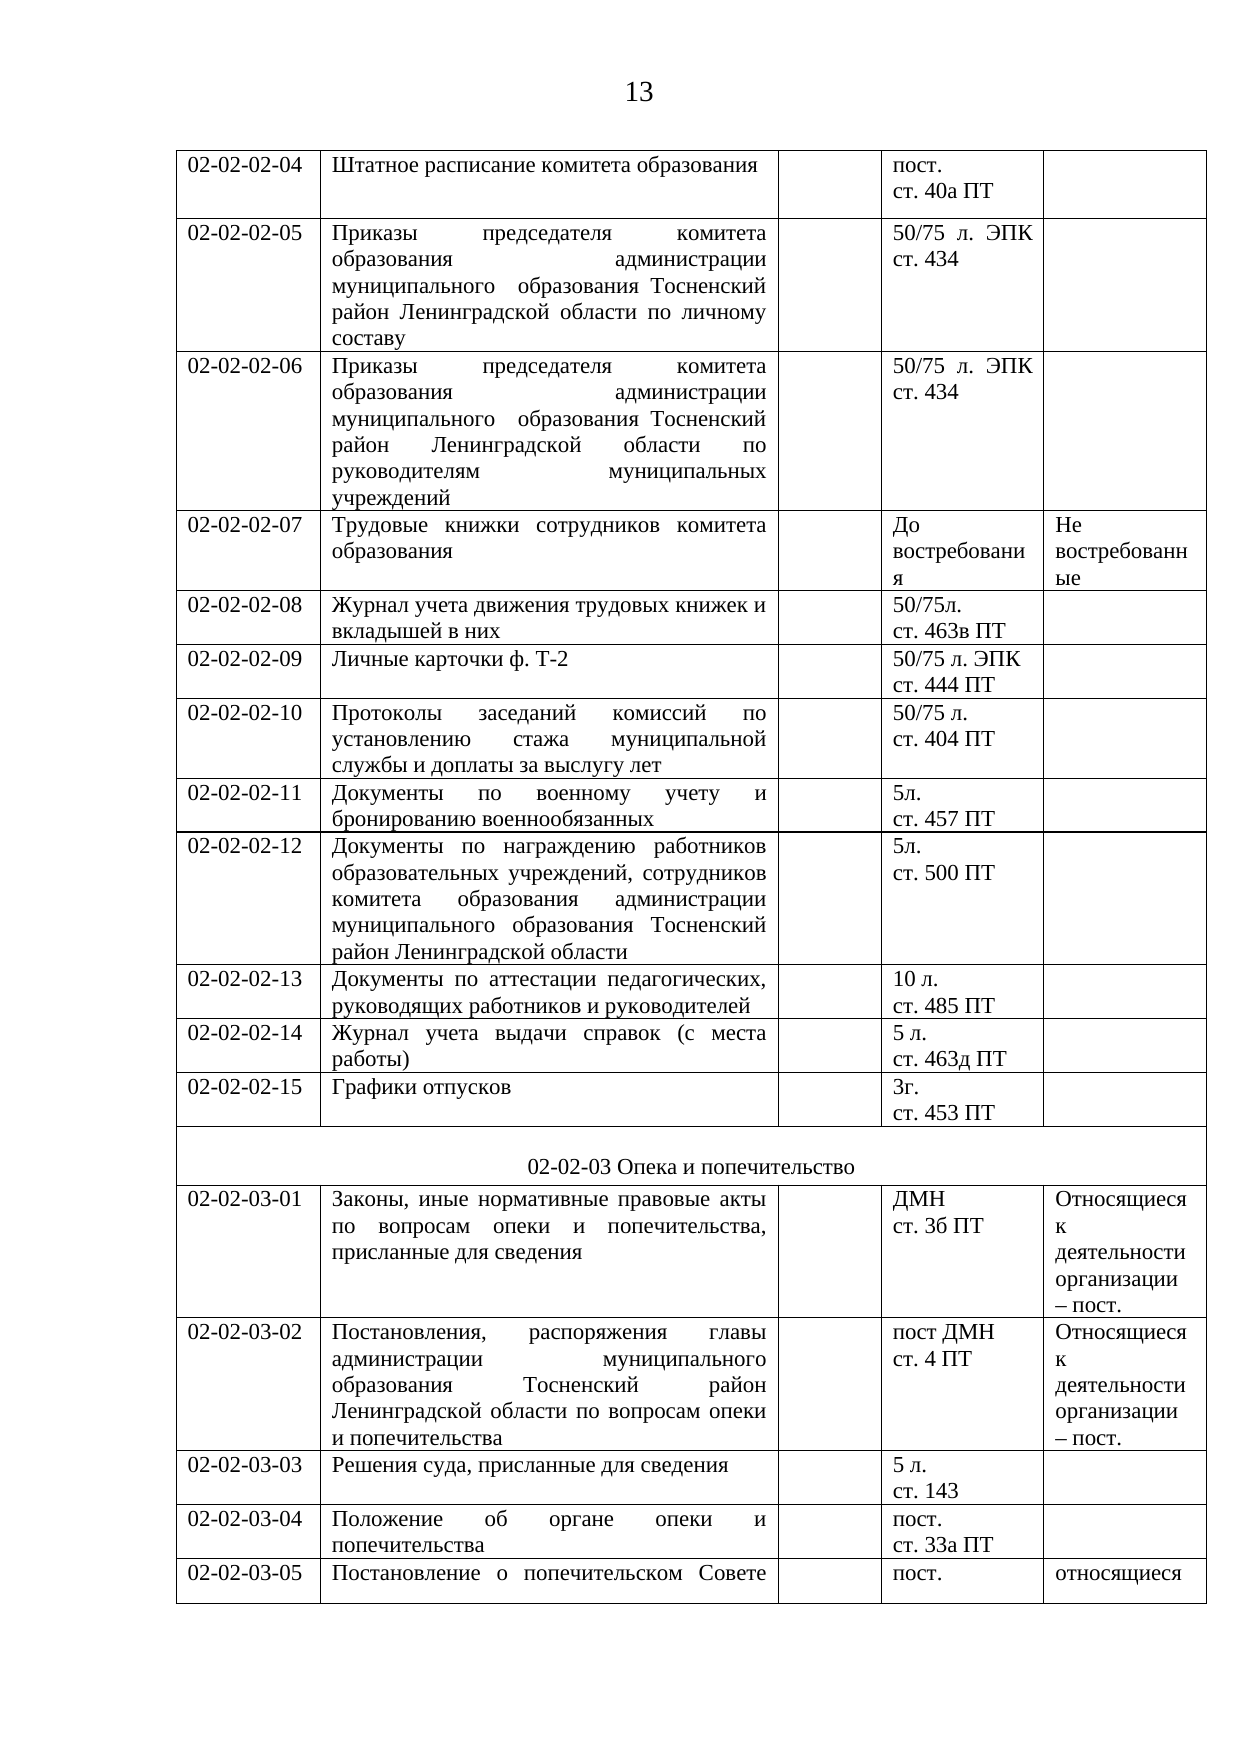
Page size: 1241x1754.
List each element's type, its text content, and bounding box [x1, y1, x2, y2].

table_cell [779, 1505, 881, 1558]
table_cell пост. ст. 4а ДМН (1) [882, 1559, 1043, 1603]
table_cell 50/75 л. ЭПК ст. 434 [882, 219, 1043, 351]
table_cell Штатное расписание комитета образования [321, 151, 778, 218]
table_cell Документы по награждению работников образовательных учреждений, сотрудников комитета образования администрации муниципального образования Тосненский район Ленинградской области [321, 833, 778, 964]
table_cell 50/75 л. ст. 404 ПТ [882, 699, 1043, 778]
table_cell Документы по военному учету и бронированию военнообязанных [321, 779, 778, 831]
table_cell [779, 1451, 881, 1504]
table_cell [779, 1559, 881, 1603]
table_cell 3г. ст. 453 ПТ [882, 1073, 1043, 1126]
table_cell 02-02-03 Опека и попечительство [177, 1127, 1206, 1184]
table_cell 02-02-02-11 [177, 779, 320, 831]
table_cell Графики отпусков [321, 1073, 778, 1126]
table_cell [1044, 219, 1206, 351]
table_cell Не востребованные [1044, 511, 1206, 590]
table_cell Решения суда, присланные для сведения [321, 1451, 778, 1504]
table_cell 02-02-02-06 [177, 352, 320, 510]
table_cell [779, 1073, 881, 1126]
table_cell Относящиеся к деятельности организации – пост. [1044, 1318, 1206, 1450]
table_cell [779, 151, 881, 218]
table_cell относящиеся к деятельности организации – пост. [1044, 1559, 1206, 1603]
table_cell [779, 1318, 881, 1450]
table_cell Законы, иные нормативные правовые акты по вопросам опеки и попечительства, присланные для сведения [321, 1186, 778, 1317]
table_cell Приказы председателя комитета образования администрации муниципального образования Тосненский район Ленинградской области по руководителям муниципальных учреждений [321, 352, 778, 510]
table_cell пост. ст. 33а ПТ [882, 1505, 1043, 1558]
table_cell Постановление о попечительском Совете при администрации муниципального образования Тосненский район Ленинградской области [321, 1559, 778, 1603]
table_cell [779, 965, 881, 1018]
table_cell 02-02-03-02 [177, 1318, 320, 1450]
table_cell 02-02-02-15 [177, 1073, 320, 1126]
table_cell [779, 779, 881, 831]
table_cell Приказы председателя комитета образования администрации муниципального образования Тосненский район Ленинградской области по личному составу [321, 219, 778, 351]
table_cell 50/75 л. ЭПК ст. 434 [882, 352, 1043, 510]
table_cell [1044, 1505, 1206, 1558]
table_cell Трудовые книжки сотрудников комитета образования [321, 511, 778, 590]
table_cell 02-02-03-01 [177, 1186, 320, 1317]
table_cell [1044, 151, 1206, 218]
table_cell [1044, 965, 1206, 1018]
table_cell [1044, 699, 1206, 778]
table_cell [779, 1019, 881, 1072]
table_cell 10 л. ст. 485 ПТ [882, 965, 1043, 1018]
table_cell 02-02-03-04 [177, 1505, 320, 1558]
table_cell 5л. ст. 500 ПТ [882, 833, 1043, 964]
table_cell 02-02-02-05 [177, 219, 320, 351]
table_cell Постановления, распоряжения главы администрации муниципального образования Тосненский район Ленинградской области по вопросам опеки и попечительства [321, 1318, 778, 1450]
table_cell ДМН ст. 3б ПТ [882, 1186, 1043, 1317]
table_cell 02-02-02-08 [177, 591, 320, 644]
table_cell [779, 591, 881, 644]
table_cell [779, 699, 881, 778]
table_cell Личные карточки ф. Т-2 [321, 645, 778, 698]
table_cell 02-02-02-14 [177, 1019, 320, 1072]
table_cell [1044, 779, 1206, 831]
table_cell До востребования [882, 511, 1043, 590]
table_cell Журнал учета выдачи справок (с места работы) [321, 1019, 778, 1072]
table_cell [1044, 1073, 1206, 1126]
table_cell [779, 511, 881, 590]
table_cell [1044, 1019, 1206, 1072]
table_cell 02-02-02-09 [177, 645, 320, 698]
table_cell 02-02-03-05 [177, 1559, 320, 1603]
table_cell Протоколы заседаний комиссий по установлению стажа муниципальной службы и доплаты за выслугу лет [321, 699, 778, 778]
table_cell Журнал учета движения трудовых книжек и вкладышей в них [321, 591, 778, 644]
table_cell 02-02-02-07 [177, 511, 320, 590]
table_cell пост. ст. 40а ПТ [882, 151, 1043, 218]
table_cell пост ДМН ст. 4 ПТ [882, 1318, 1043, 1450]
table_cell [1044, 591, 1206, 644]
table_cell 02-02-02-10 [177, 699, 320, 778]
table_cell [779, 1186, 881, 1317]
table_cell [1044, 833, 1206, 964]
table_cell Документы по аттестации педагогических, руководящих работников и руководителей [321, 965, 778, 1018]
table_cell Положение об органе опеки и попечительства [321, 1505, 778, 1558]
table_cell 02-02-03-03 [177, 1451, 320, 1504]
table_cell 5л. ст. 457 ПТ [882, 779, 1043, 831]
table_cell 5 л. ст. 143 [882, 1451, 1043, 1504]
table_cell [1044, 352, 1206, 510]
table_cell 02-02-02-13 [177, 965, 320, 1018]
table_cell 02-02-02-04 [177, 151, 320, 218]
table_cell [779, 352, 881, 510]
table_cell 5 л. ст. 463д ПТ [882, 1019, 1043, 1072]
table_cell 50/75л. ст. 463в ПТ [882, 591, 1043, 644]
table_cell [779, 833, 881, 964]
table_cell [1044, 645, 1206, 698]
table_cell 50/75 л. ЭПК ст. 444 ПТ [882, 645, 1043, 698]
table_cell Относящиеся к деятельности организации – пост. [1044, 1186, 1206, 1317]
table_cell [779, 645, 881, 698]
table_cell 02-02-02-12 [177, 833, 320, 964]
table_cell [779, 219, 881, 351]
table_cell [1044, 1451, 1206, 1504]
